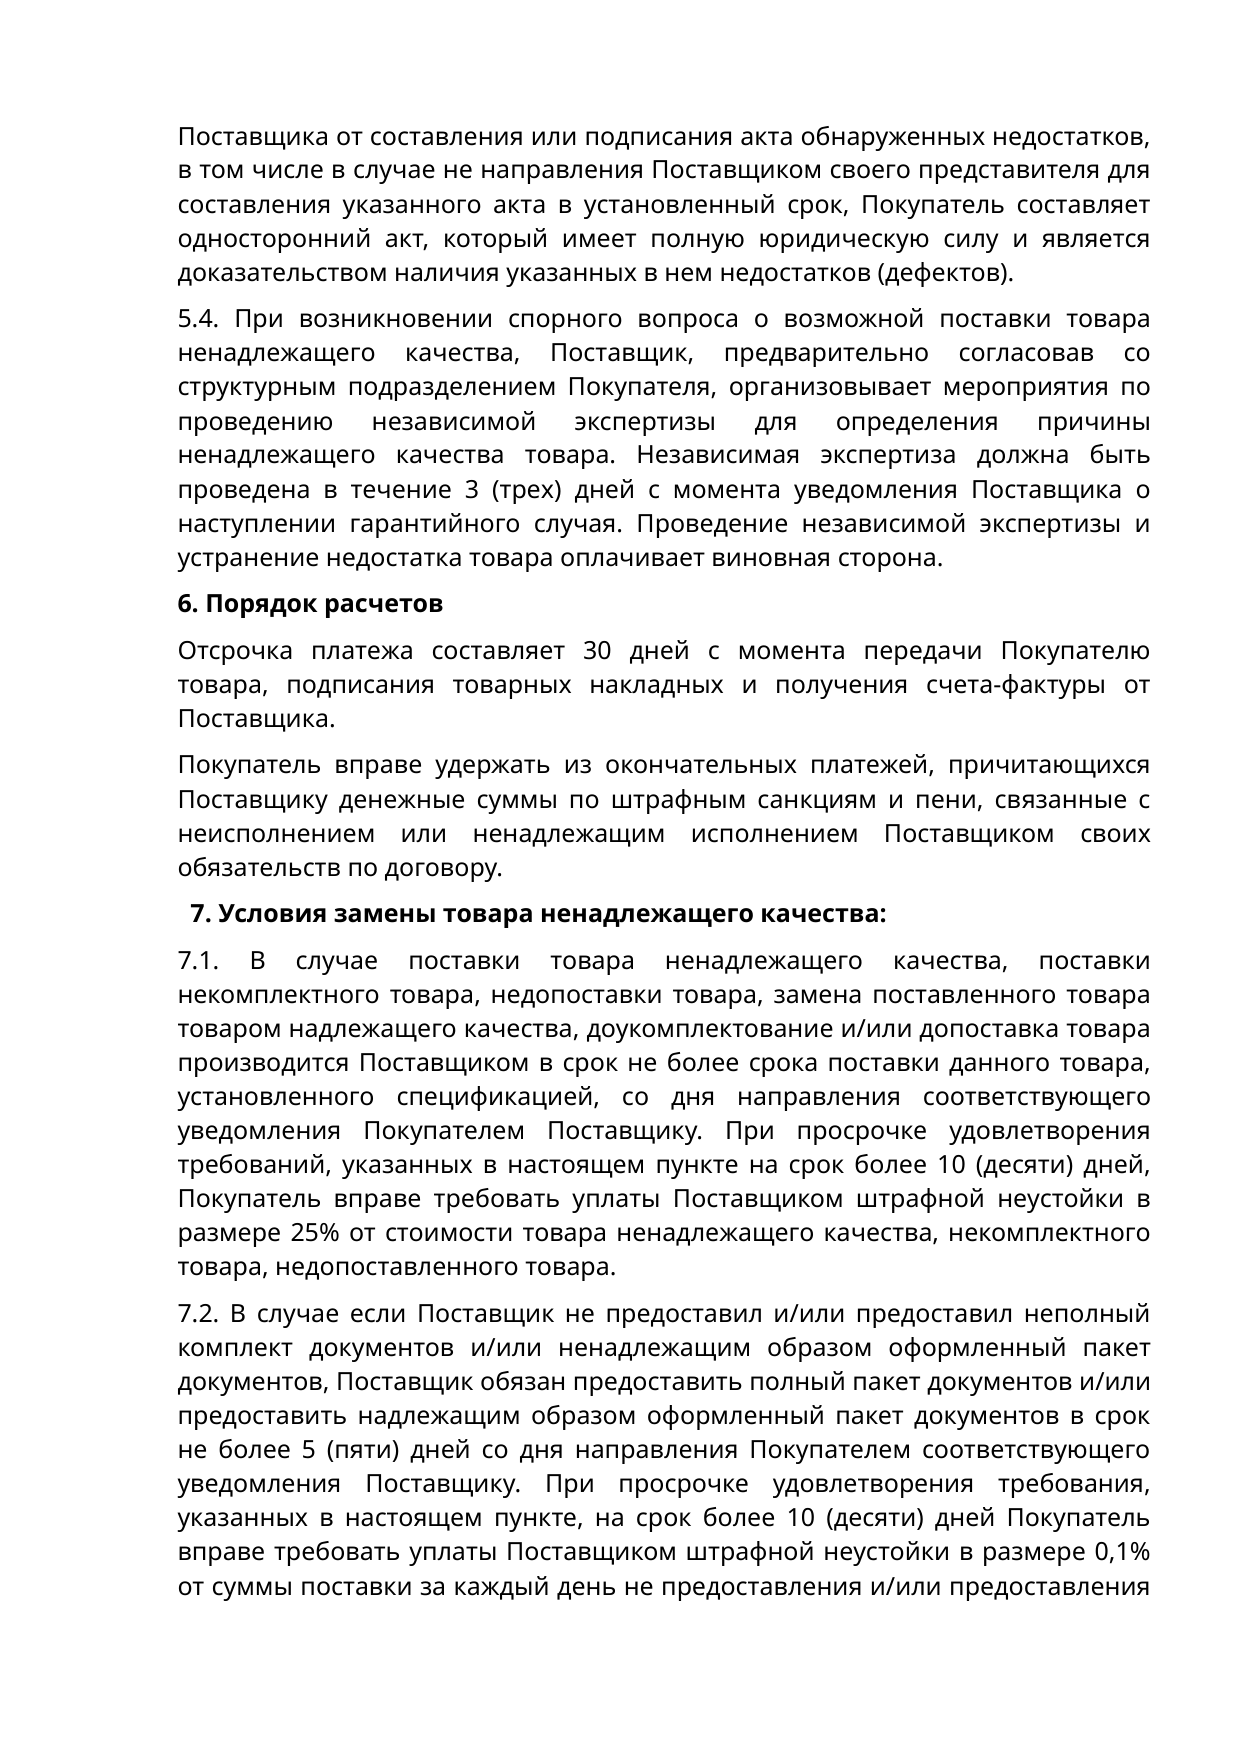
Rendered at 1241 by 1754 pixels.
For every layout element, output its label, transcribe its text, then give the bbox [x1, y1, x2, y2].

text Покупатель вправе удержать из окончательных платежей, причитающихся Поставщику денежные суммы по штрафным санкциям и пени, связанные с неисполнением или ненадлежащим исполнением Поставщиком своих обязательств по договору. [177, 747, 1152, 883]
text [177, 1296, 1152, 1602]
text 7.1. В случае поставки товара ненадлежащего качества, поставки некомплектного товара, недопоставки товара, замена поставленного товара товаром надлежащего качества, доукомплектование и/или допоставка товара производится Поставщиком в срок не более срока поставки данного товара, установленного спецификацией, со дня направления соответствующего уведомления Покупателем Поставщику. При просрочке удовлетворения требований, указанных в настоящем пункте на срок более 10 (десяти) дней, Покупатель вправе требовать уплаты Поставщиком штрафной неустойки в размере 25% от стоимости товара ненадлежащего качества, некомплектного товара, недопоставленного товара. [177, 942, 1152, 1283]
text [177, 118, 1152, 288]
text Отсрочка платежа составляет 30 дней с момента передачи Покупателю товара, подписания товарных накладных и получения счета-фактуры от Поставщика. [177, 632, 1152, 735]
text 6. Порядок расчетов [177, 586, 1152, 620]
text 5.4. При возникновении спорного вопроса о возможной поставки товара ненадлежащего качества, Поставщик, предварительно согласовав со структурным подразделением Покупателя, организовывает мероприятия по проведению независимой экспертизы для определения причины ненадлежащего качества товара. Независимая экспертиза должна быть проведена в течение 3 (трех) дней с момента уведомления Поставщика о наступлении гарантийного случая. Проведение независимой экспертизы и устранение недостатка товара оплачивает виновная сторона. [177, 301, 1152, 573]
text 7. Условия замены товара ненадлежащего качества: [177, 896, 1152, 930]
